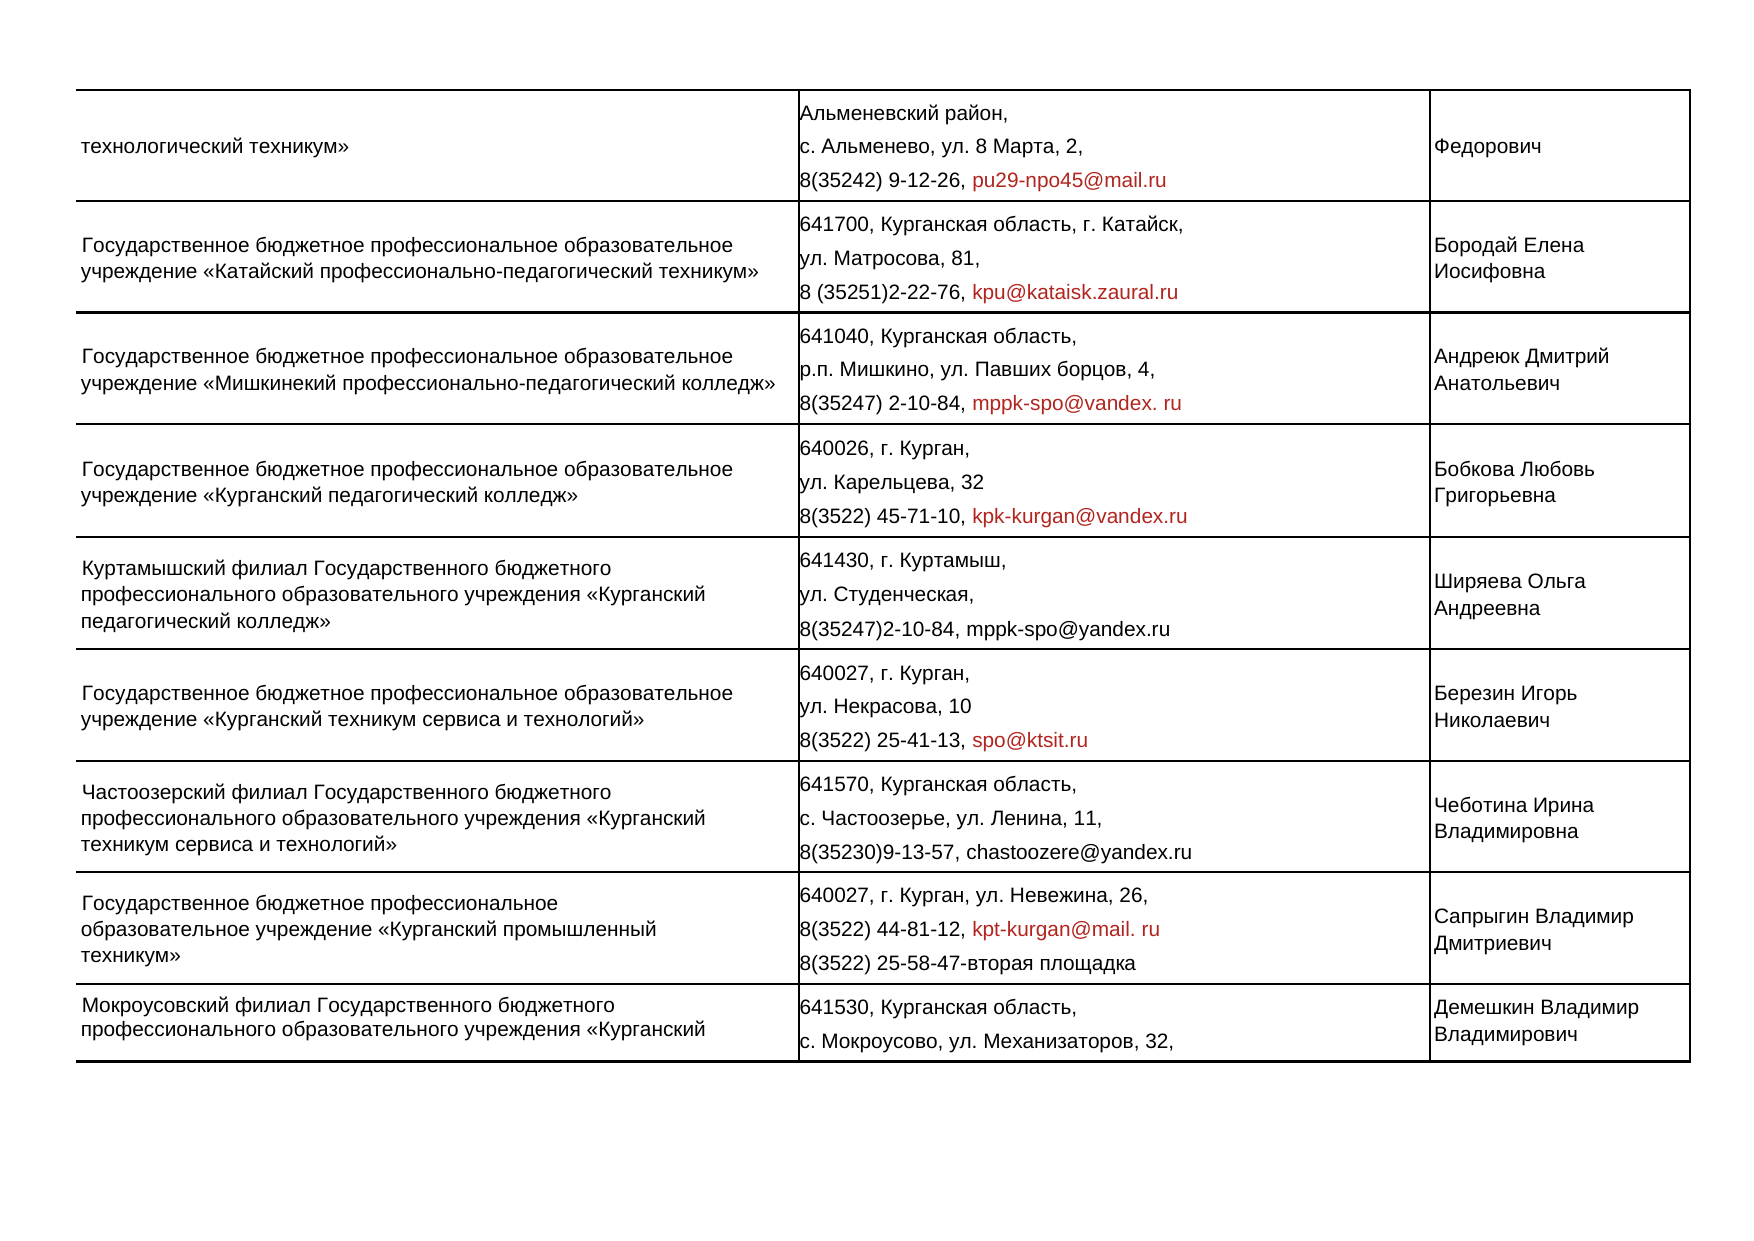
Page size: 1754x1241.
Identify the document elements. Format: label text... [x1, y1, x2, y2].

table_cell Бобкова Любовь Григорьевна [1431, 425, 1689, 536]
table_cell Андреюк Дмитрий Анатольевич [1431, 314, 1689, 423]
table_cell Государственное бюджетное профессиональное образовательное учреждение «Катайский профессионально-педагогический техникум» [76, 202, 798, 311]
table_cell 641430, г. Куртамыш, ул. Студенческая, 8(35247)2-10-84, mppk-spo@yandex.ru [800, 538, 1429, 648]
table_cell 641570, Курганская область, с. Частоозерье, ул. Ленина, 11, 8(35230)9-13-57, chastoozere@yandex.ru [800, 762, 1429, 871]
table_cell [1431, 985, 1689, 1060]
table_cell Сапрыгин Владимир Дмитриевич [1431, 873, 1689, 983]
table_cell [800, 91, 1429, 200]
table_cell Куртамышский филиал Государственного бюджетного профессионального образовательного учреждения «Курганский педагогический колледж» [76, 538, 798, 648]
table_cell 640027, г. Курган, ул. Невежина, 26, 8(3522) 44-81-12, kpt-kurgan@mail. ru 8(3522) 25-58-47-вторая площадка [800, 873, 1429, 983]
table_cell 641700, Курганская область, г. Катайск, ул. Матросова, 81, 8 (35251)2-22-76, kpu@kataisk.zaural.ru [800, 202, 1429, 311]
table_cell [76, 985, 798, 1060]
table_cell Частоозерский филиал Государственного бюджетного профессионального образовательного учреждения «Курганский техникум сервиса и технологий» [76, 762, 798, 871]
table_cell Государственное бюджетное профессиональное образовательное учреждение «Курганский педагогический колледж» [76, 425, 798, 536]
table_cell 641040, Курганская область, р.п. Мишкино, ул. Павших борцов, 4, 8(35247) 2-10-84, mppk-spo@vandex. ru [800, 314, 1429, 423]
table_cell Государственное бюджетное профессиональное образовательное учреждение «Курганский промышленный техникум» [76, 873, 798, 983]
table_cell Березин Игорь Николаевич [1431, 650, 1689, 760]
table_cell Государственное бюджетное профессиональное образовательное учреждение «Курганский техникум сервиса и технологий» [76, 650, 798, 760]
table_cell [76, 91, 798, 200]
table_cell Чеботина Ирина Владимировна [1431, 762, 1689, 871]
table_cell 640027, г. Курган, ул. Некрасова, 10 8(3522) 25-41-13, spo@ktsit.ru [800, 650, 1429, 760]
table_cell Бородай Елена Иосифовна [1431, 202, 1689, 311]
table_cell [800, 985, 1429, 1060]
table_cell 640026, г. Курган, ул. Карельцева, 32 8(3522) 45-71-10, kpk-kurgan@vandex.ru [800, 425, 1429, 536]
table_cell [1431, 91, 1689, 200]
table_cell Ширяева Ольга Андреевна [1431, 538, 1689, 648]
table_cell Государственное бюджетное профессиональное образовательное учреждение «Мишкинекий профессионально-педагогический колледж» [76, 314, 798, 423]
